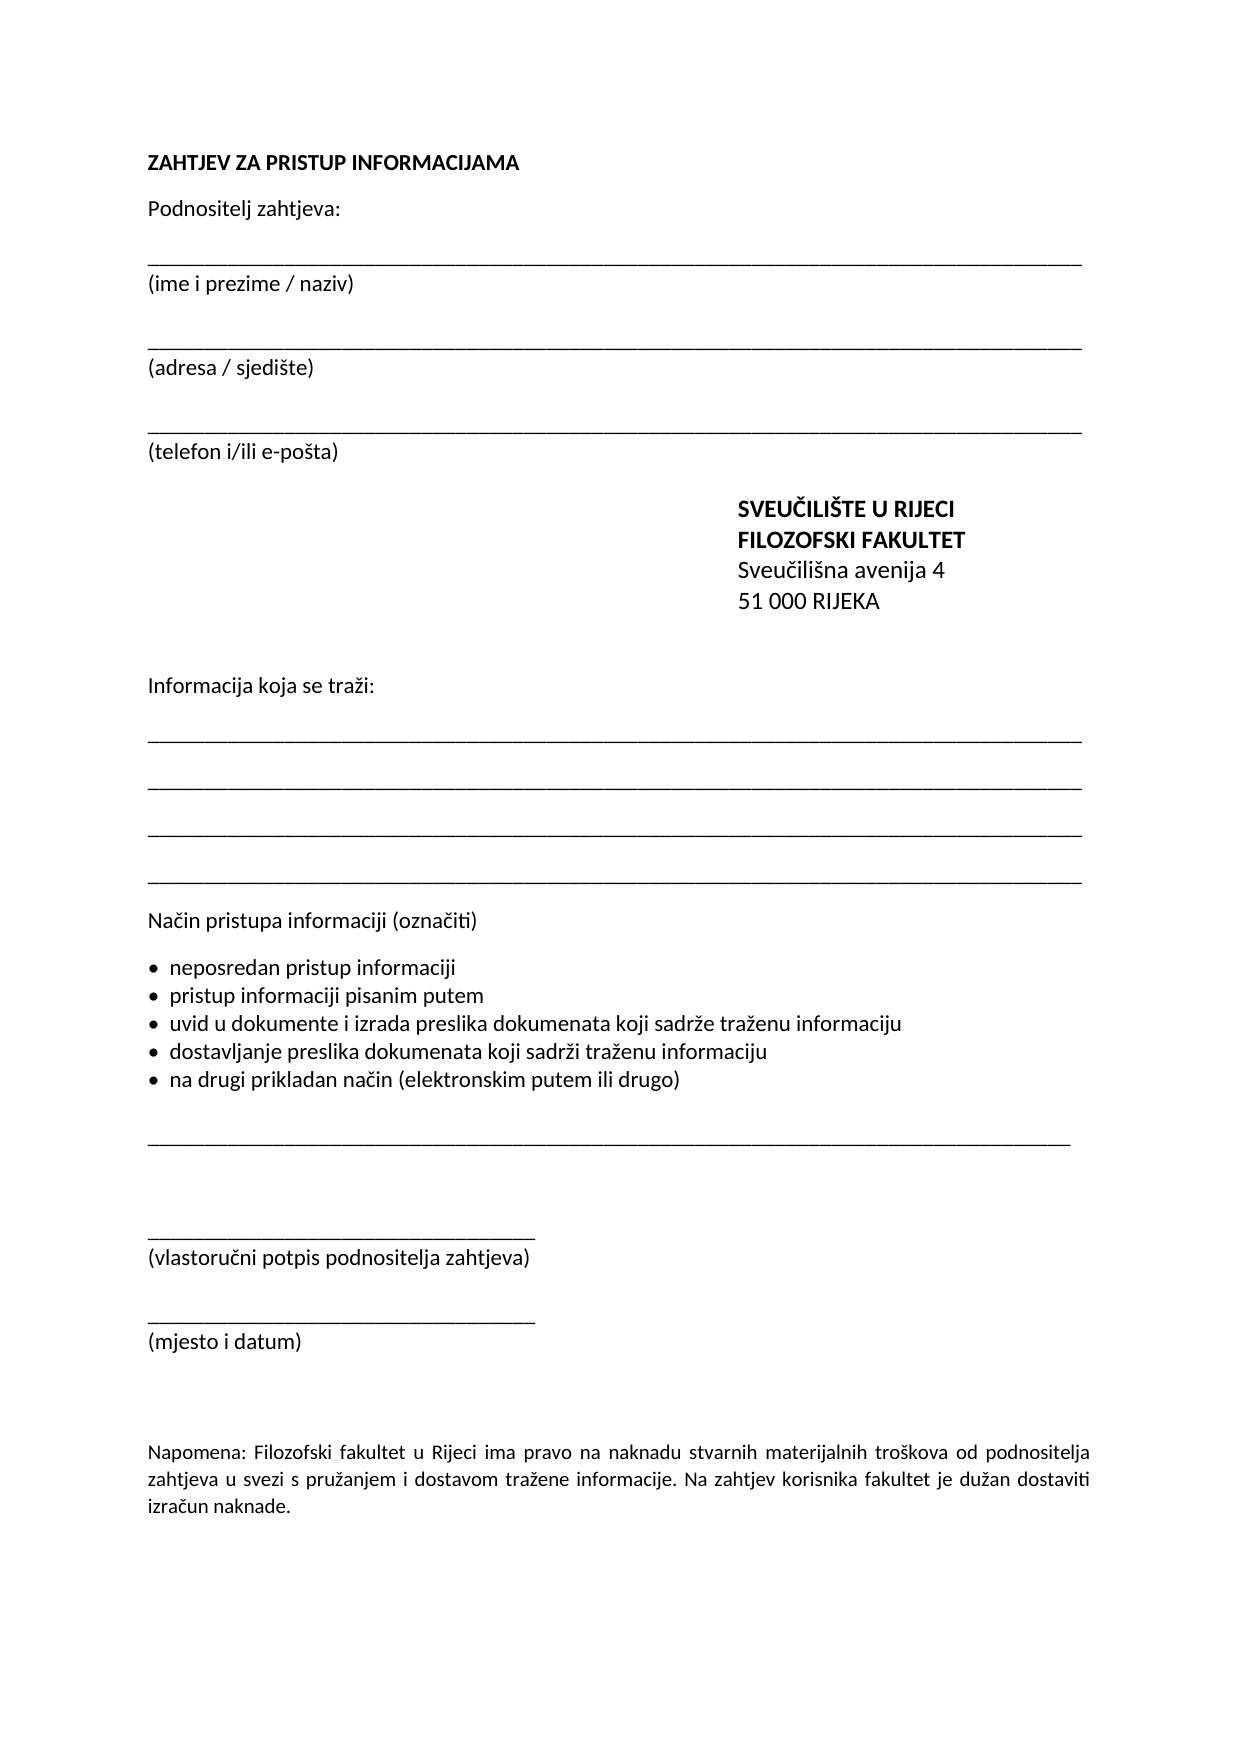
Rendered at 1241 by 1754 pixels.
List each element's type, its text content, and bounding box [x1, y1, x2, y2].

text __________________________________________________________________________________ [148, 718, 1093, 747]
text Način pristupa informaciji (označiti) [148, 906, 1093, 934]
text • pristup informaciji pisanim putem [148, 981, 1093, 1009]
text 51 000 RIJEKA [664, 585, 1093, 616]
text __________________________________________________________________________________ [148, 765, 1093, 793]
text (telefon i/ili e-pošta) [148, 437, 1093, 466]
text __________________________________ [148, 1215, 1093, 1243]
text Napomena: Filozofski fakultet u Rijeci ima pravo na naknadu stvarnih materijalnih troškova od podnositelja zahtjeva u svezi s pružanjem i dostavom tražene informacije. Na zahtjev korisnika fakultet je dužan dostaviti izračun naknade. [148, 1439, 1093, 1519]
text __________________________________________________________________________________ [148, 859, 1093, 887]
text • neposredan pristup informaciji [148, 953, 1093, 981]
text __________________________________________________________________________________ [148, 325, 1093, 353]
text Sveučilišna avenija 4 [148, 554, 1093, 585]
text (ime i prezime / naziv) [148, 269, 1093, 297]
text __________________________________________________________________________________ [148, 409, 1093, 437]
text (vlastoručni potpis podnositelja zahtjeva) [148, 1243, 1093, 1271]
text SVEUČILIŠTE U RIJECI [148, 466, 1093, 524]
text Informacija koja se traži: [148, 672, 1093, 700]
text __________________________________ [148, 1299, 1093, 1327]
text ZAHTJEV ZA PRISTUP INFORMACIJAMA [148, 148, 1093, 176]
text (adresa / sjedište) [148, 353, 1093, 381]
text _________________________________________________________________________________ [148, 1121, 1093, 1149]
text __________________________________________________________________________________ [148, 812, 1093, 840]
text • na drugi prikladan način (elektronskim putem ili drugo) [148, 1065, 1093, 1093]
text • uvid u dokumente i izrada preslika dokumenata koji sadrže traženu informaciju [148, 1009, 1093, 1037]
text Podnositelj zahtjeva: [148, 194, 1093, 222]
text (mjesto i datum) [148, 1327, 1093, 1355]
text __________________________________________________________________________________ [148, 241, 1093, 269]
text FILOZOFSKI FAKULTET [148, 524, 1093, 554]
text • dostavljanje preslika dokumenata koji sadrži traženu informaciju [148, 1037, 1093, 1065]
